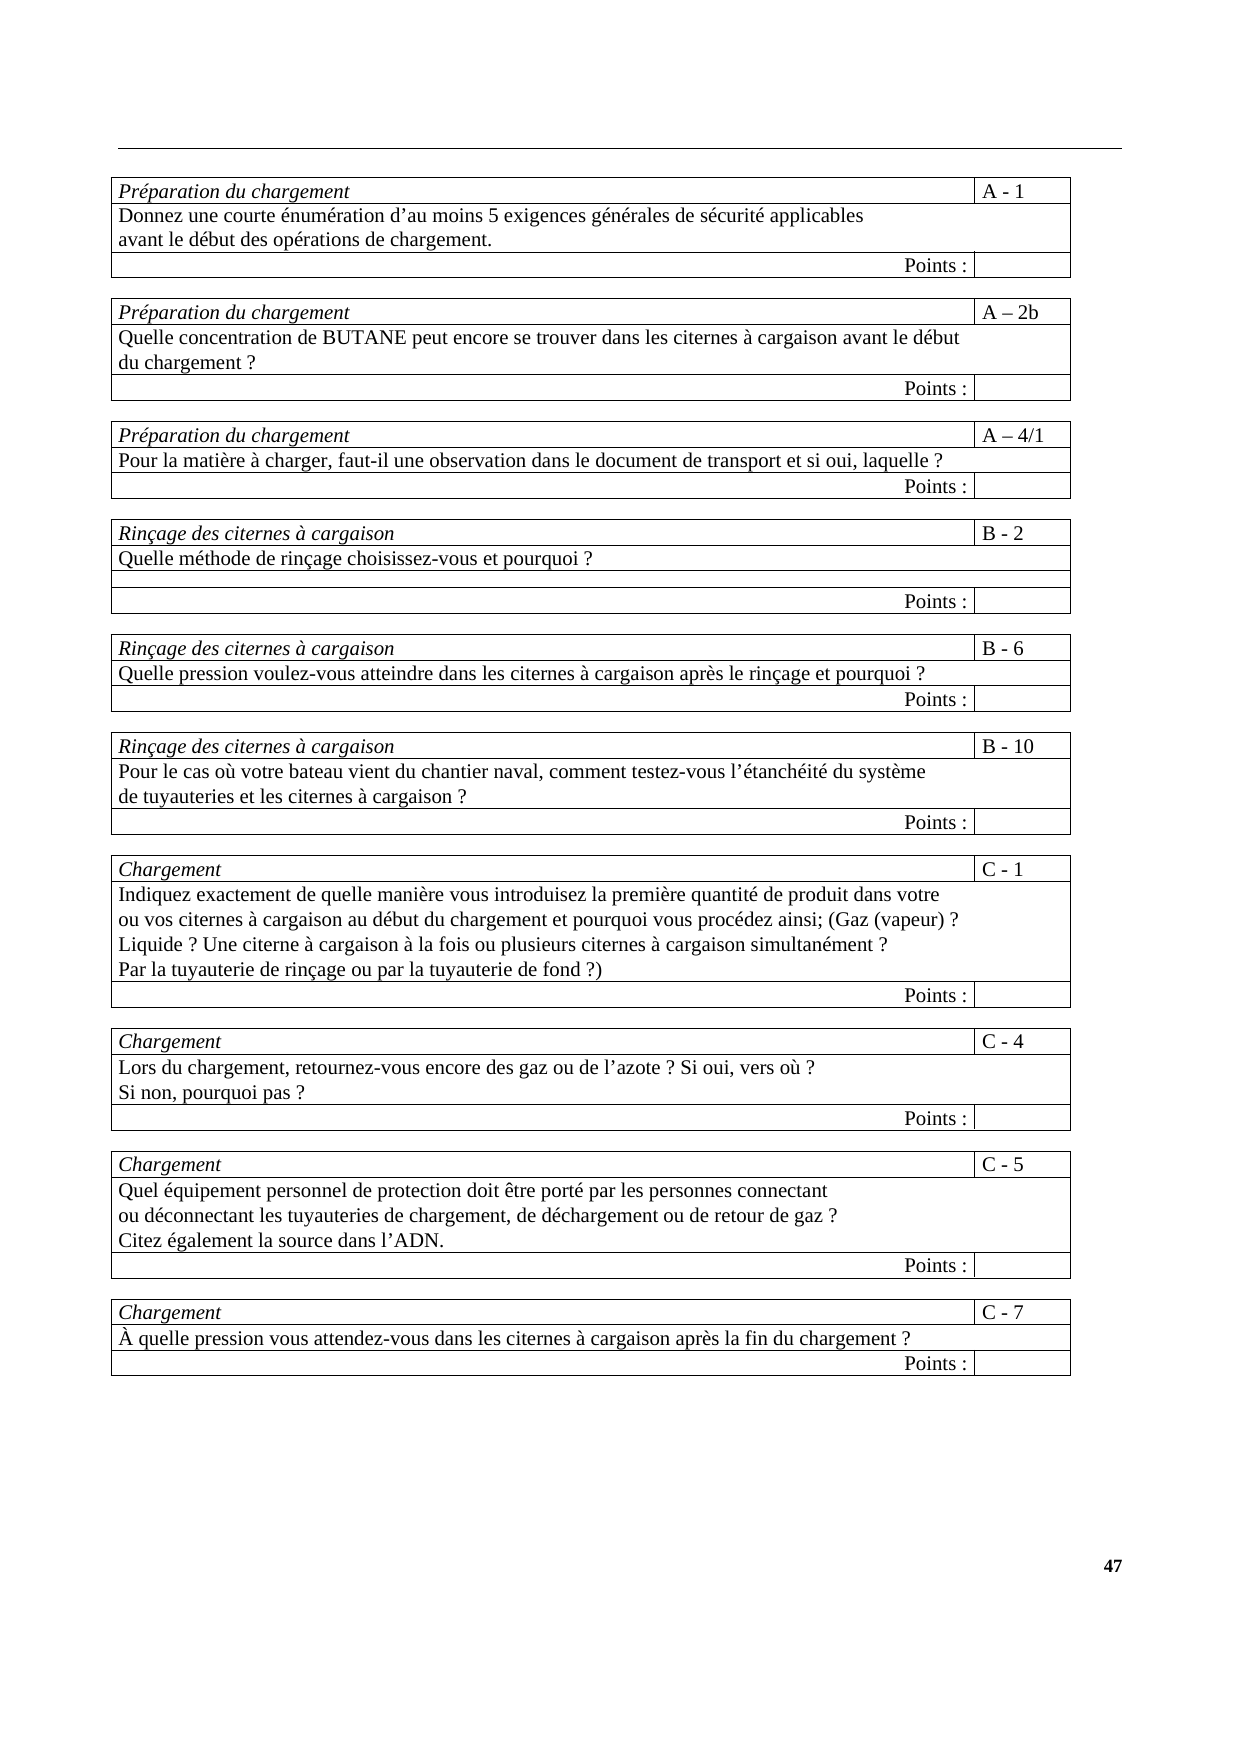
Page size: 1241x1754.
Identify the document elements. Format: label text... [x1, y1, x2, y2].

table_header Préparation du chargement [112, 299, 974, 324]
table_header Préparation du chargement [112, 422, 974, 447]
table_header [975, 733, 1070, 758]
table_header A – 4/1 [975, 422, 1070, 447]
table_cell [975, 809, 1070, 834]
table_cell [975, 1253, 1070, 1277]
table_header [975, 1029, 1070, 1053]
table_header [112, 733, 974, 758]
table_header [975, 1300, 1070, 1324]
table_cell Points : [112, 253, 974, 277]
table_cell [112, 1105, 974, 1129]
table_header A – 2b [975, 299, 1070, 324]
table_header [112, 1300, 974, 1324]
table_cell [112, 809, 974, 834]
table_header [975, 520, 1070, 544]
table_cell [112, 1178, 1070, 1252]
table_header A - 1 [975, 178, 1070, 203]
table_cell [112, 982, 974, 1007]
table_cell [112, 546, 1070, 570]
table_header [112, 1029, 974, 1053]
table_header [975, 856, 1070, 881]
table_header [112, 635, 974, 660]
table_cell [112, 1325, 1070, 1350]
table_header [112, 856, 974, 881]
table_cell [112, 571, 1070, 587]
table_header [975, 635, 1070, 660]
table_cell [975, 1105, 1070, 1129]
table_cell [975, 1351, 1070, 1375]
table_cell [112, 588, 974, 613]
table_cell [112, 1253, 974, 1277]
table_cell Donnez une courte énumération d’au moins 5 exigences générales de sécurité applicables avant le début des opérations de chargement. [112, 204, 1070, 251]
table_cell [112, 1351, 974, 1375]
table_cell [975, 375, 1070, 400]
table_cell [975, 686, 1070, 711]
table_header Préparation du chargement [112, 178, 974, 203]
table_cell Points : [112, 375, 974, 400]
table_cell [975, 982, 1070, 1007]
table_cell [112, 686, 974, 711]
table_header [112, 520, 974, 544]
table_cell [975, 253, 1070, 277]
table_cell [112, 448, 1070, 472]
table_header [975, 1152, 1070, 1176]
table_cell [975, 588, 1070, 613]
table_cell Quelle concentration de BUTANE peut encore se trouver dans les citernes à cargaison avant le début du chargement ? [112, 325, 1070, 374]
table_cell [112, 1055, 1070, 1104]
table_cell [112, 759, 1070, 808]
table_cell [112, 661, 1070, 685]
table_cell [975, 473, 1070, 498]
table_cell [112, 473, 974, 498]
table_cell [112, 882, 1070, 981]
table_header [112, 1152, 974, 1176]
